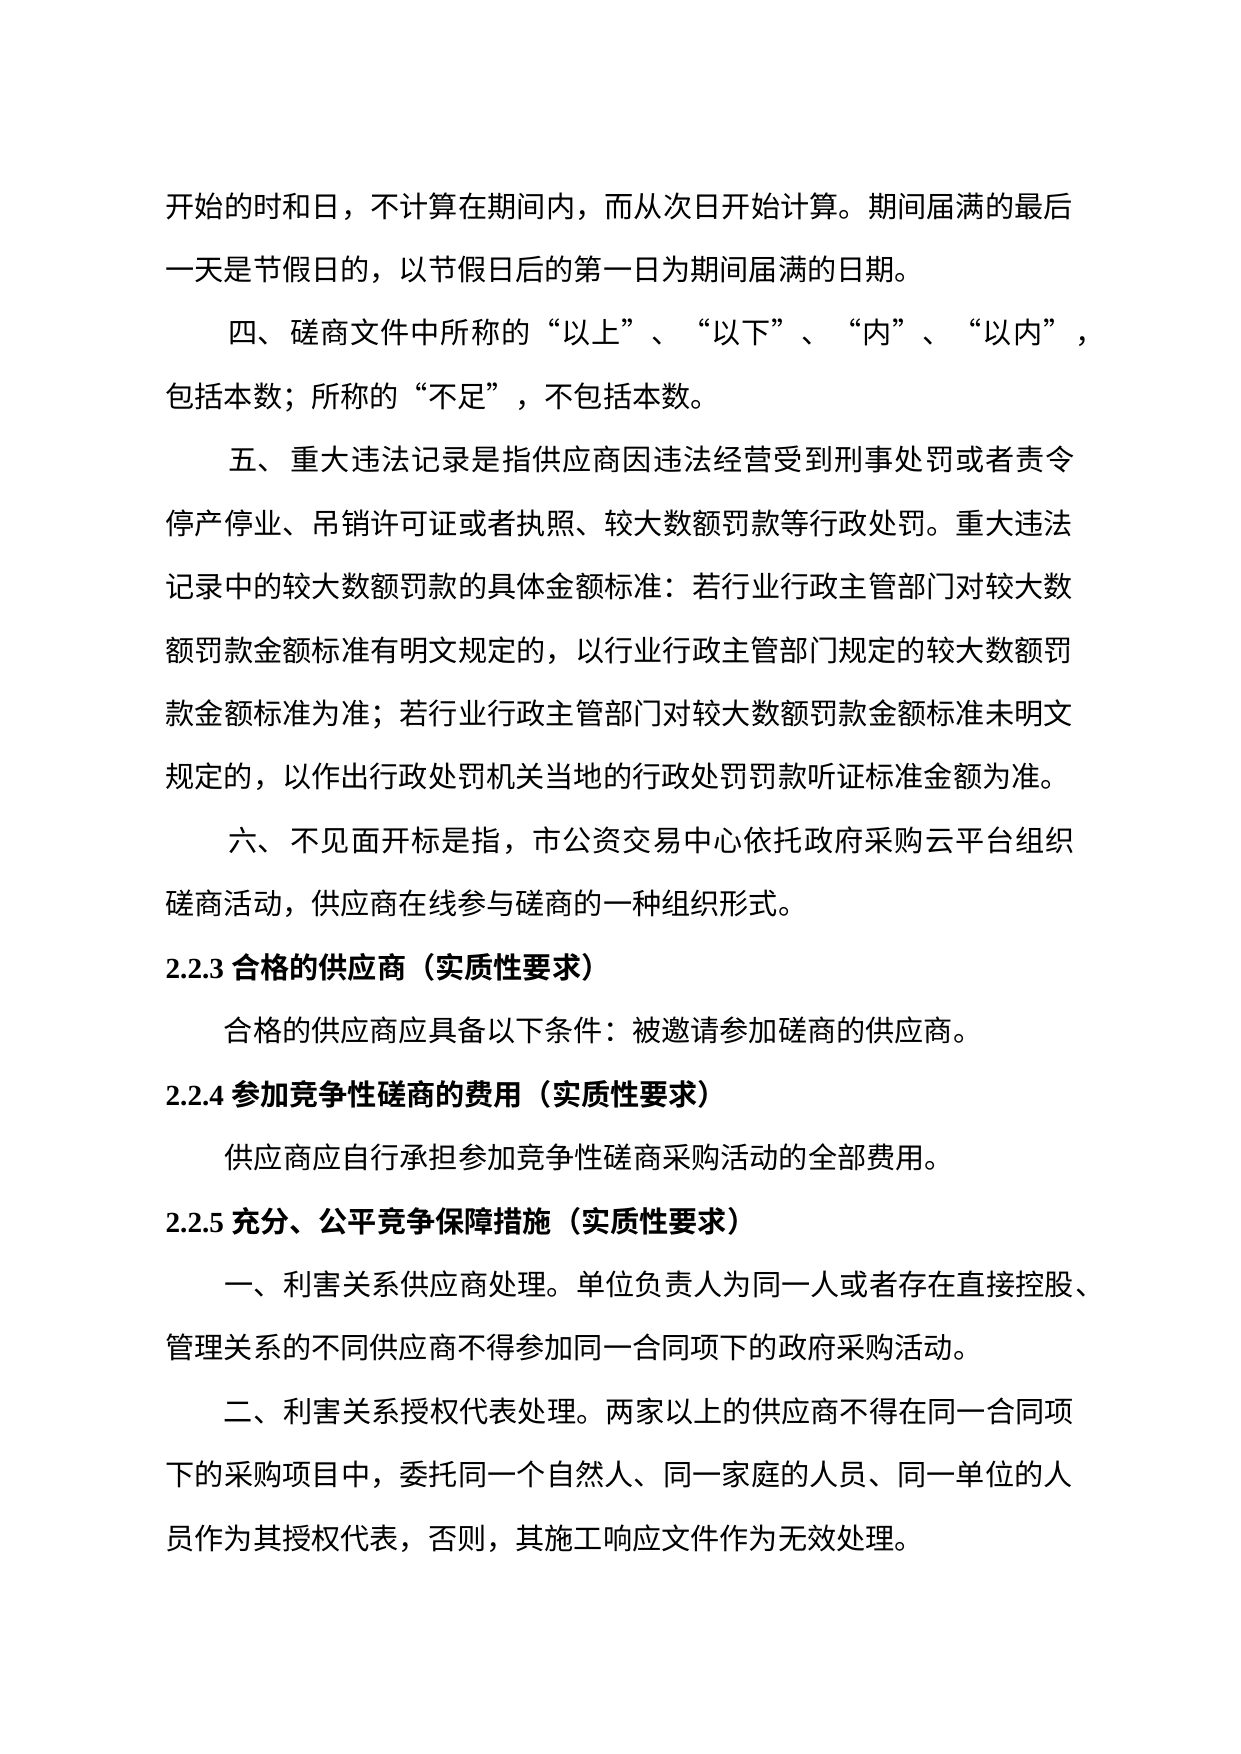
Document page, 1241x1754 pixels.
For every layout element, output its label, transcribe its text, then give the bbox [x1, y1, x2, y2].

subtitle 参加竞争性磋商的费用（实质性要求） [165, 1071, 1075, 1113]
text 合格的供应商应具备以下条件：被邀请参加磋商的供应商。 [165, 1008, 1075, 1050]
subtitle 合格的供应商（实质性要求） [165, 944, 1075, 987]
text 供应商应自行承担参加竞争性磋商采购活动的全部费用。 [165, 1135, 1075, 1177]
list 利害关系授权代表处理。两家以上的供应商不得在同一合同项下的采购项目中，委托同一个自然人、同一家庭的人员、同一单位的人员作为其授权代表，否则，其施工响应文件作为无效处理。 [165, 1388, 1075, 1558]
list 磋商文件中所称的“以上”、“以下”、“内”、“以内”，包括本数；所称的“不足”，不包括本数。 [165, 310, 1075, 416]
list 利害关系供应商处理。单位负责人为同一人或者存在直接控股、管理关系的不同供应商不得参加同一合同项下的政府采购活动。 [165, 1262, 1075, 1367]
list 不见面开标是指，市公资交易中心依托政府采购云平台组织磋商活动，供应商在线参与磋商的一种组织形式。 [165, 817, 1075, 923]
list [165, 183, 1075, 289]
list 重大违法记录是指供应商因违法经营受到刑事处罚或者责令停产停业、吊销许可证或者执照、较大数额罚款等行政处罚。重大违法记录中的较大数额罚款的具体金额标准：若行业行政主管部门对较大数额罚款金额标准有明文规定的，以行业行政主管部门规定的较大数额罚款金额标准为准；若行业行政主管部门对较大数额罚款金额标准未明文规定的，以作出行政处罚机关当地的行政处罚罚款听证标准金额为准。 [165, 437, 1075, 796]
subtitle 充分、公平竞争保障措施（实质性要求） [165, 1198, 1075, 1240]
